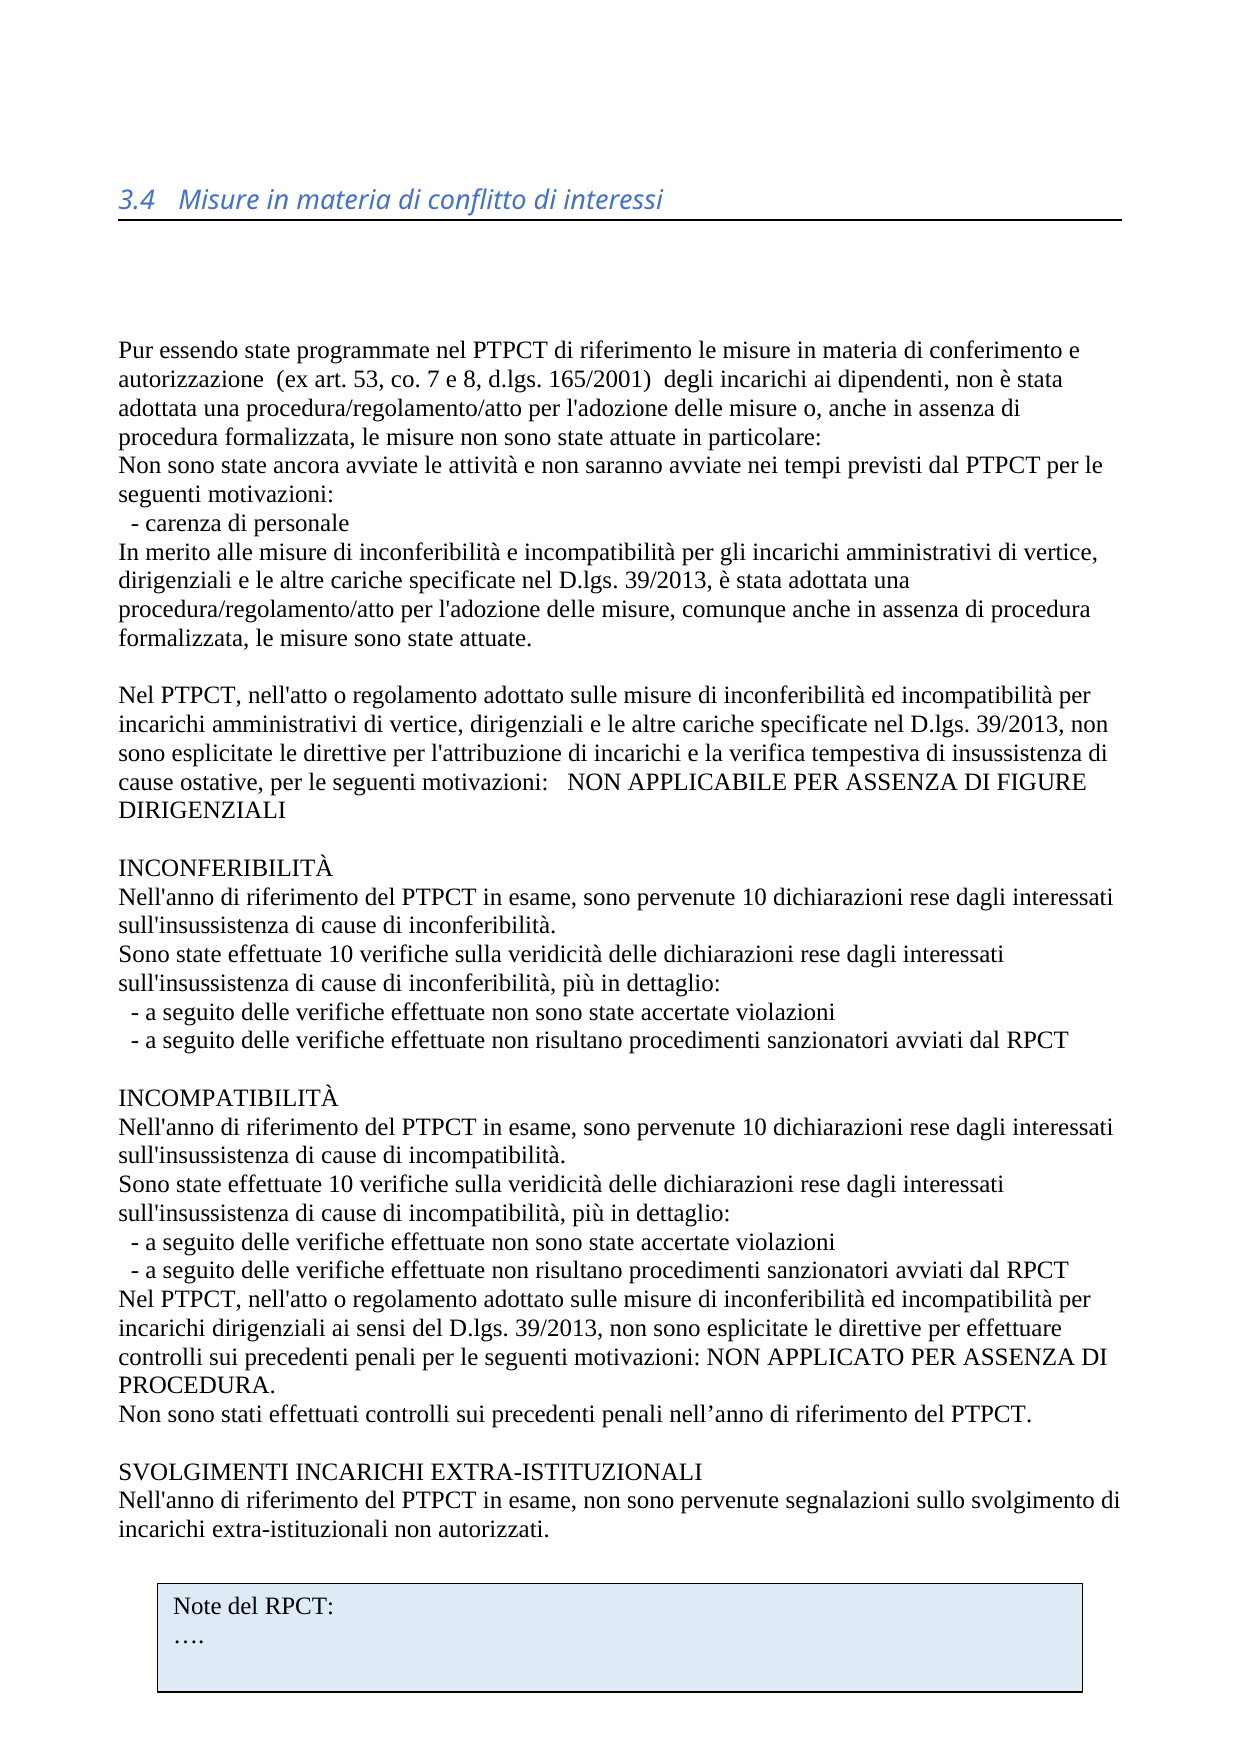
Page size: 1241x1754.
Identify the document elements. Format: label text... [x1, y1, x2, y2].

text Pur essendo state programmate nel PTPCT di riferimento le misure in materia di conferimento e autorizzazione (ex art. 53, co. 7 e 8, d.lgs. 165/2001) degli incarichi ai dipendenti, non è stata adottata una procedura/regolamento/atto per l'adozione delle misure o, anche in assenza di procedura formalizzata, le misure non sono state attuate in particolare: Non sono state ancora avviate le attività e non saranno avviate nei tempi previsti dal PTPCT per le seguenti motivazioni: - carenza di personale [118, 307, 1122, 537]
text In merito alle misure di inconferibilità e incompatibilità per gli incarichi amministrativi di vertice, dirigenziali e le altre cariche specificate nel D.lgs. 39/2013, è stata adottata una procedura/regolamento/atto per l'adozione delle misure, comunque anche in assenza di procedura formalizzata, le misure sono state attuate. Nel PTPCT, nell'atto o regolamento adottato sulle misure di inconferibilità ed incompatibilità per incarichi amministrativi di vertice, dirigenziali e le altre cariche specificate nel D.lgs. 39/2013, non sono esplicitate le direttive per l'attribuzione di incarichi e la verifica tempestiva di insussistenza di cause ostative, per le seguenti motivazioni: NON APPLICABILE PER ASSENZA DI FIGURE DIRIGENZIALI INCONFERIBILITÀ Nell'anno di riferimento del PTPCT in esame, sono pervenute 10 dichiarazioni rese dagli interessati sull'insussistenza di cause di inconferibilità. Sono state effettuate 10 verifiche sulla veridicità delle dichiarazioni rese dagli interessati sull'insussistenza di cause di inconferibilità, più in dettaglio: - a seguito delle verifiche effettuate non sono state accertate violazioni - a seguito delle verifiche effettuate non risultano procedimenti sanzionatori avviati dal RPCT INCOMPATIBILITÀ Nell'anno di riferimento del PTPCT in esame, sono pervenute 10 dichiarazioni rese dagli interessati sull'insussistenza di cause di incompatibilità. Sono state effettuate 10 verifiche sulla veridicità delle dichiarazioni rese dagli interessati sull'insussistenza di cause di incompatibilità, più in dettaglio: - a seguito delle verifiche effettuate non sono state accertate violazioni - a seguito delle verifiche effettuate non risultano procedimenti sanzionatori avviati dal RPCT Nel PTPCT, nell'atto o regolamento adottato sulle misure di inconferibilità ed incompatibilità per incarichi dirigenziali ai sensi del D.lgs. 39/2013, non sono esplicitate le direttive per effettuare controlli sui precedenti penali per le seguenti motivazioni: NON APPLICATO PER ASSENZA DI PROCEDURA. Non sono stati effettuati controlli sui precedenti penali nell’anno di riferimento del PTPCT. SVOLGIMENTI INCARICHI EXTRA-ISTITUZIONALI Nell'anno di riferimento del PTPCT in esame, non sono pervenute segnalazioni sullo svolgimento di incarichi extra-istituzionali non autorizzati. [118, 537, 1122, 1543]
subtitle Misure in materia di conflitto di interessi [118, 181, 1122, 219]
